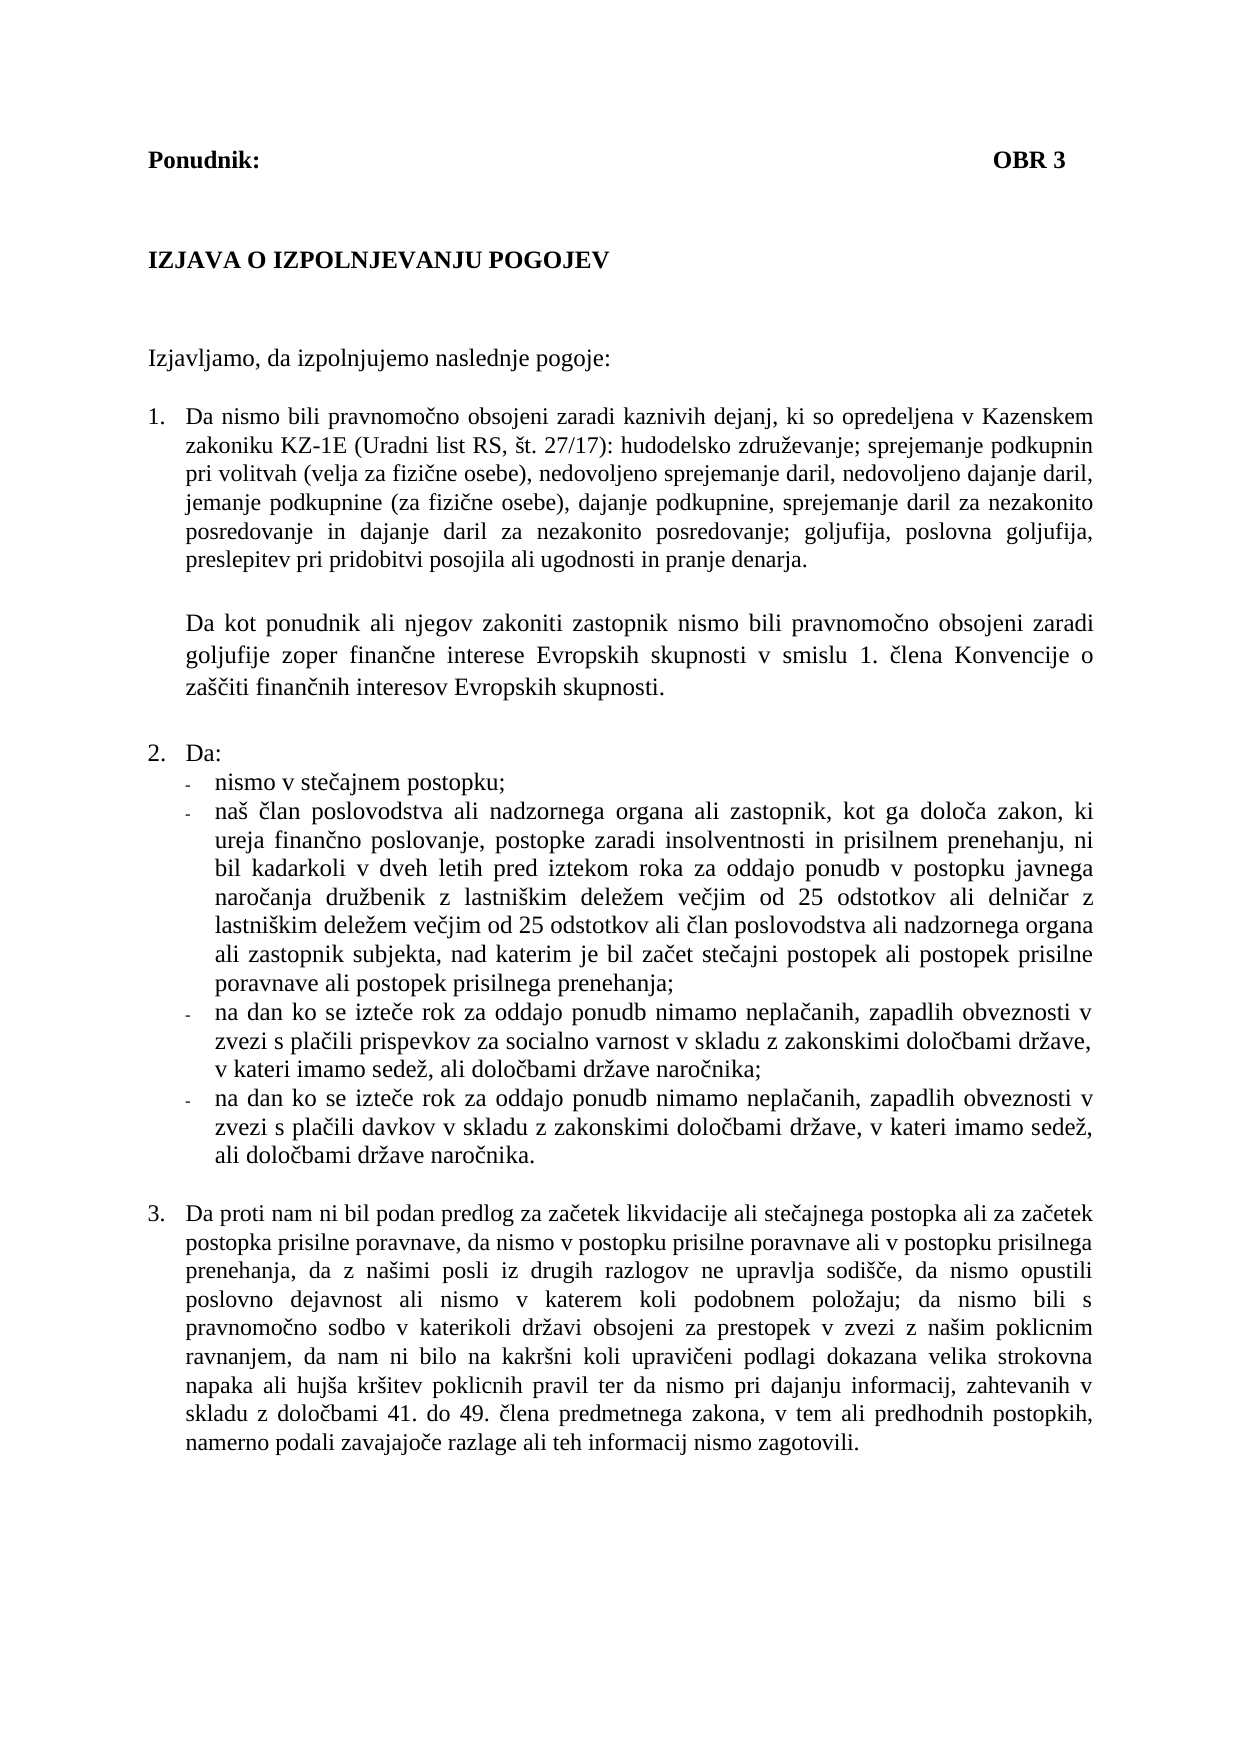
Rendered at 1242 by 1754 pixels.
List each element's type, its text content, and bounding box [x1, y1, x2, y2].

list naš član poslovodstva ali nadzornega organa ali zastopnik, kot ga določa zakon, ki ureja finančno poslovanje, postopke zaradi insolventnosti in prisilnem prenehanju, ni bil kadarkoli v dveh letih pred iztekom roka za oddajo ponudb v postopku javnega naročanja družbenik z lastniškim deležem večjim od 25 odstotkov ali delničar z lastniškim deležem večjim od 25 odstotkov ali član poslovodstva ali nadzornega organa ali zastopnik subjekta, nad katerim je bil začet stečajni postopek ali postopek prisilne poravnave ali postopek prisilnega prenehanja; [185, 797, 1095, 996]
list Da: [147, 738, 1095, 767]
text Izjavljamo, da izpolnjujemo naslednje pogoje: [148, 343, 1095, 372]
list Da proti nam ni bil podan predlog za začetek likvidacije ali stečajnega postopka ali za začetek postopka prisilne poravnave, da nismo v postopku prisilne poravnave ali v postopku prisilnega prenehanja, da z našimi posli iz drugih razlogov ne upravlja sodišče, da nismo opustili poslovno dejavnost ali nismo v katerem koli podobnem položaju; da nismo bili s pravnomočno sodbo v katerikoli državi obsojeni za prestopek v zvezi z našim poklicnim ravnanjem, da nam ni bilo na kakršni koli upravičeni podlagi dokazana velika strokovna napaka ali hujša kršitev poklicnih pravil ter da nismo pri dajanju informacij, zahtevanih v skladu z določbami 41. do 49. člena predmetnega zakona, v tem ali predhodnih postopkih, namerno podali zavajajoče razlage ali teh informacij nismo zagotovili. [147, 1199, 1095, 1456]
list na dan ko se izteče rok za oddajo ponudb nimamo neplačanih, zapadlih obveznosti v zvezi s plačili davkov v skladu z zakonskimi določbami države, v kateri imamo sedež, ali določbami države naročnika. [185, 1084, 1095, 1169]
text IZJAVA O IZPOLNJEVANJU POGOJEV [148, 245, 1095, 273]
list nismo v stečajnem postopku; [185, 767, 1095, 796]
list Da nismo bili pravnomočno obsojeni zaradi kaznivih dejanj, ki so opredeljena v Kazenskem zakoniku KZ-1E (Uradni list RS, št. 27/17): hudodelsko združevanje; sprejemanje podkupnin pri volitvah (velja za fizične osebe), nedovoljeno sprejemanje daril, nedovoljeno dajanje daril, jemanje podkupnine (za fizične osebe), dajanje podkupnine, sprejemanje daril za nezakonito posredovanje in dajanje daril za nezakonito posredovanje; goljufija, poslovna goljufija, preslepitev pri pridobitvi posojila ali ugodnosti in pranje denarja. [147, 402, 1095, 573]
list na dan ko se izteče rok za oddajo ponudb nimamo neplačanih, zapadlih obveznosti v zvezi s plačili prispevkov za socialno varnost v skladu z zakonskimi določbami države, v kateri imamo sedež, ali določbami države naročnika; [185, 998, 1093, 1083]
text Ponudnik: OBR 3 [148, 145, 1095, 174]
text Da kot ponudnik ali njegov zakoniti zastopnik nismo bili pravnomočno obsojeni zaradi goljufije zoper finančne interese Evropskih skupnosti v smislu 1. člena Konvencije o zaščiti finančnih interesov Evropskih skupnosti. [185, 608, 1095, 701]
